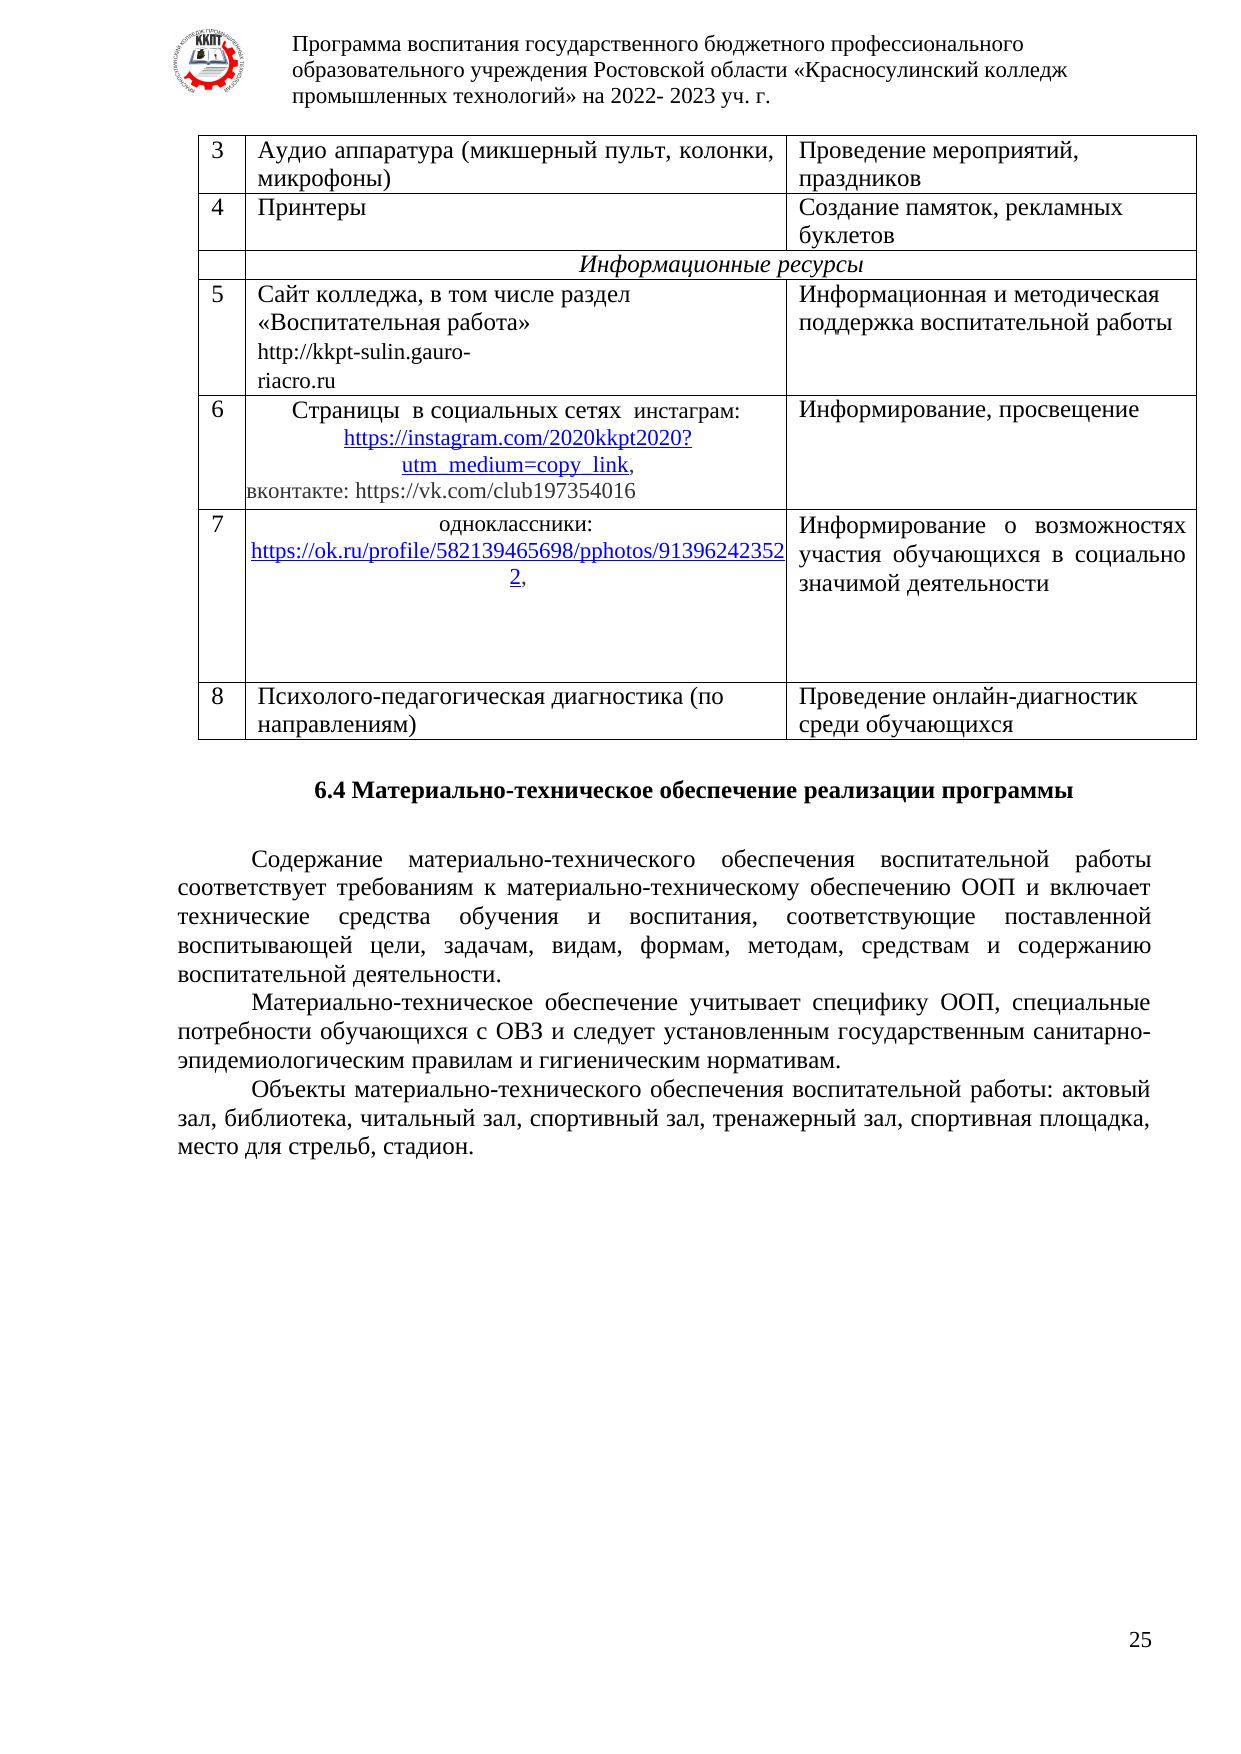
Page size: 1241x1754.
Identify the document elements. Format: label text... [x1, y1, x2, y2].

table_cell Сайт колледжа, в том числе раздел «Воспитательная работа» http://kkpt-sulin.gauro-riacro.ru [246, 280, 786, 394]
table_cell Аудио аппаратура (микшерный пульт, колонки, микрофоны) [246, 136, 786, 192]
table_cell Информационные ресурсы [246, 251, 1196, 279]
table_cell 5 [199, 280, 245, 394]
table_cell 6 [199, 396, 245, 509]
table_cell Проведение мероприятий, праздников [787, 136, 1196, 192]
text Материально-техническое обеспечение учитывает специфику ООП, специальные потребности обучающихся с ОВЗ и следует установленным государственным санитарно- эпидемиологическим правилам и гигиеническим нормативам. [177, 987, 1151, 1074]
table_cell 4 [199, 194, 245, 250]
text Объекты материально-технического обеспечения воспитательной работы: актовый зал, библиотека, читальный зал, спортивный зал, тренажерный зал, спортивная площадка, место для стрельб, стадион. [177, 1074, 1151, 1160]
table_cell Создание памяток, рекламных буклетов [787, 194, 1196, 250]
text Содержание материально-технического обеспечения воспитательной работы соответствует требованиям к материально-техническому обеспечению ООП и включает технические средства обучения и воспитания, соответствующие поставленной воспитывающей цели, задачам, видам, формам, методам, средствам и содержанию воспитательной деятельности. [177, 844, 1151, 987]
table_cell Психолого-педагогическая диагностика (по направлениям) [246, 683, 786, 739]
subtitle Материально-техническое обеспечение реализации программы [314, 776, 1152, 804]
table_cell Принтеры [246, 194, 786, 250]
picture [173, 29, 244, 93]
table_cell Информирование, просвещение [787, 396, 1196, 509]
table_cell Информирование о возможностях участия обучающихся в социально значимой деятельности [787, 510, 1196, 682]
table_cell 8 [199, 683, 245, 739]
table_cell Проведение онлайн-диагностик среди обучающихся [787, 683, 1196, 739]
table_cell Информационная и методическая поддержка воспитательной работы [787, 280, 1196, 394]
table_cell 3 [199, 136, 245, 192]
table_cell одноклассники: https://ok.ru/profile/582139465698/pphotos/913962423522, [246, 510, 786, 682]
table_cell 7 [199, 510, 245, 682]
table_cell Страницы в социальных сетях инстаграм: https://instagram.com/2020kkpt2020?utm_medium=copy_link, вконтакте: https://vk.com/club197354016 [246, 396, 786, 509]
table_cell [199, 251, 245, 279]
